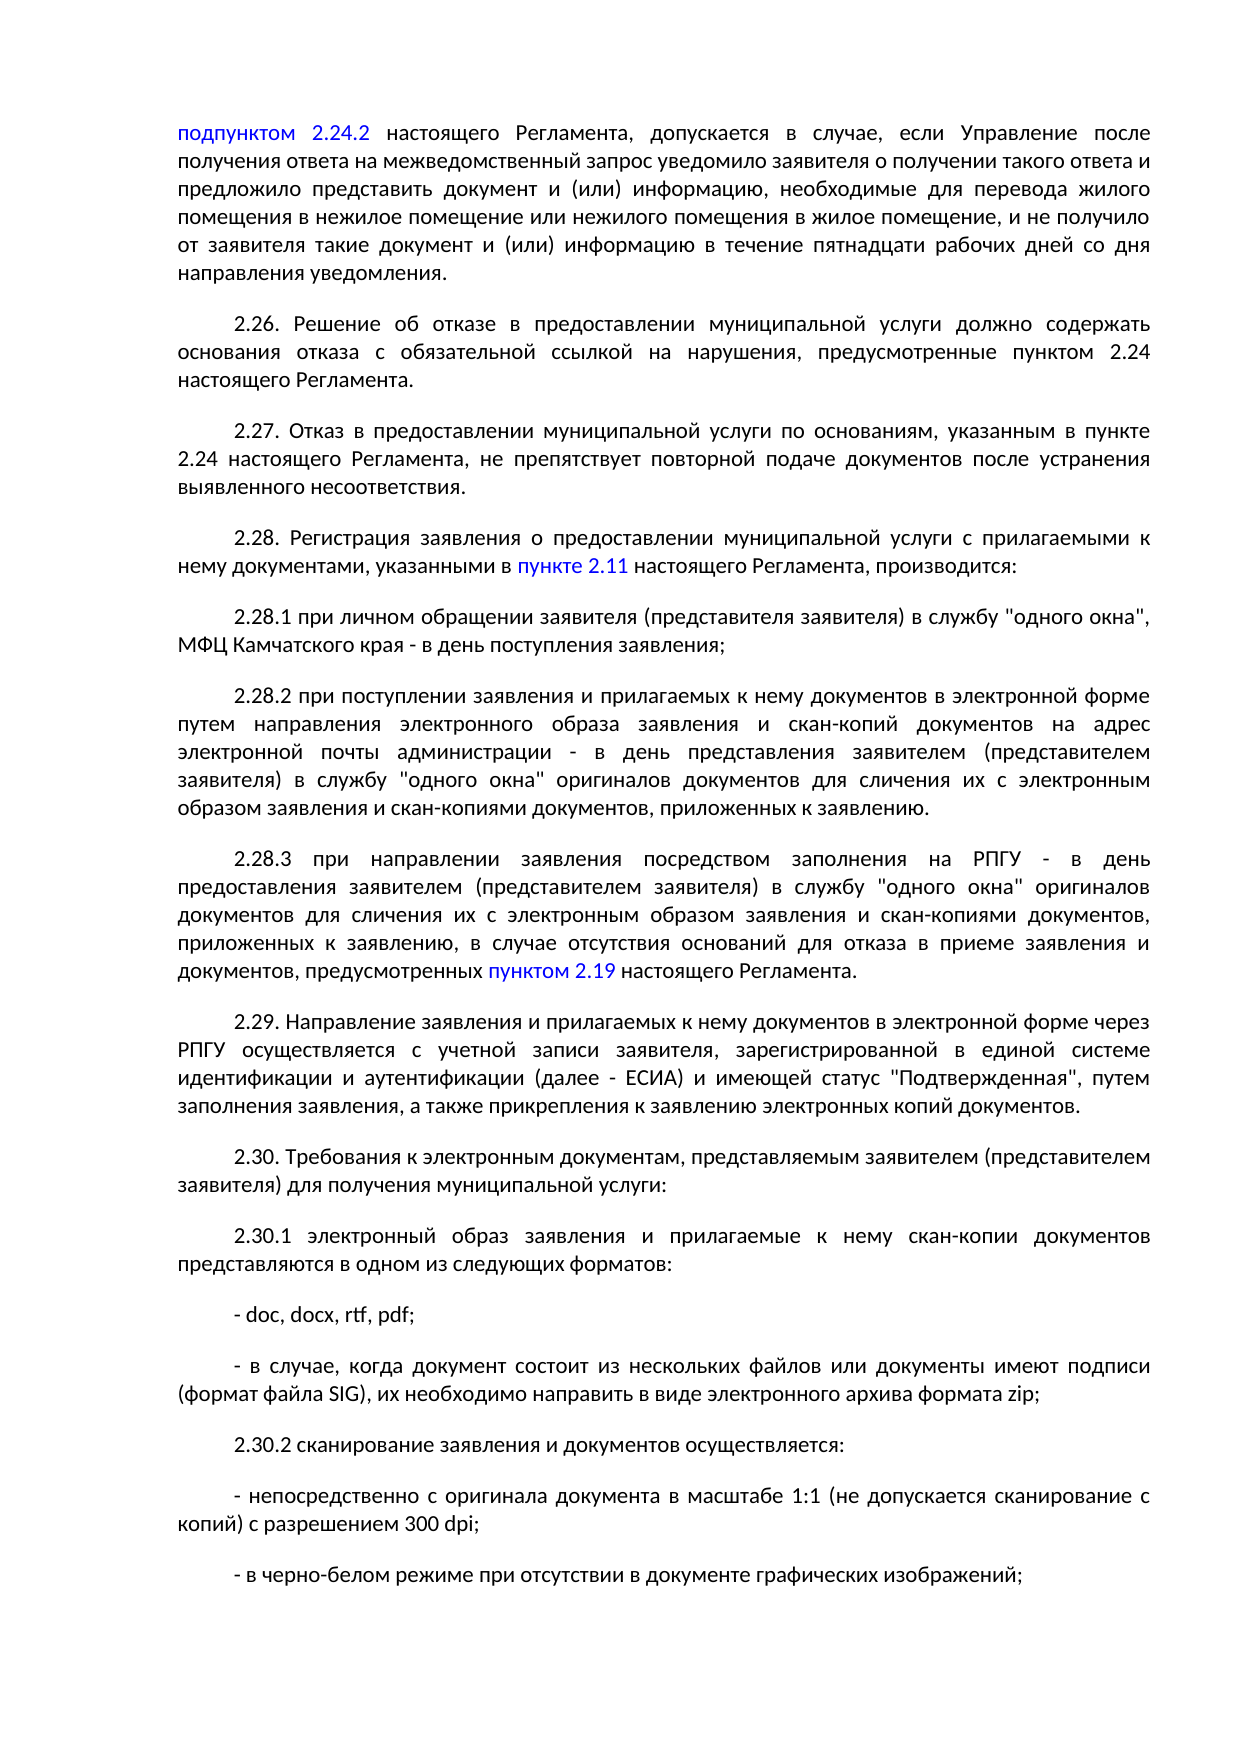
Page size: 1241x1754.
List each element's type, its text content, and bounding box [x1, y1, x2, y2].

text 2.28. Регистрация заявления о предоставлении муниципальной услуги с прилагаемыми к нему документами, указанными в пункте 2.11 настоящего Регламента, производится: [177, 523, 1152, 579]
text - в случае, когда документ состоит из нескольких файлов или документы имеют подписи (формат файла SIG), их необходимо направить в виде электронного архива формата zip; [177, 1351, 1152, 1407]
text 2.30. Требования к электронным документам, представляемым заявителем (представителем заявителя) для получения муниципальной услуги: [177, 1142, 1152, 1198]
text 2.28.1 при личном обращении заявителя (представителя заявителя) в службу "одного окна", МФЦ Камчатского края - в день поступления заявления; [177, 602, 1152, 658]
text 2.28.2 при поступлении заявления и прилагаемых к нему документов в электронной форме путем направления электронного образа заявления и скан-копий документов на адрес электронной почты администрации - в день представления заявителем (представителем заявителя) в службу "одного окна" оригиналов документов для сличения их с электронным образом заявления и скан-копиями документов, приложенных к заявлению. [177, 681, 1152, 821]
text - в черно-белом режиме при отсутствии в документе графических изображений; [177, 1560, 1152, 1588]
text 2.26. Решение об отказе в предоставлении муниципальной услуги должно содержать основания отказа с обязательной ссылкой на нарушения, предусмотренные пунктом 2.24 настоящего Регламента. [177, 309, 1152, 393]
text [177, 118, 1152, 286]
text 2.30.1 электронный образ заявления и прилагаемые к нему скан-копии документов представляются в одном из следующих форматов: [177, 1221, 1152, 1277]
text - непосредственно с оригинала документа в масштабе 1:1 (не допускается сканирование с копий) с разрешением 300 dpi; [177, 1481, 1152, 1537]
text 2.27. Отказ в предоставлении муниципальной услуги по основаниям, указанным в пункте 2.24 настоящего Регламента, не препятствует повторной подаче документов после устранения выявленного несоответствия. [177, 416, 1152, 500]
text - doc, docx, rtf, pdf; [177, 1300, 1152, 1328]
text 2.30.2 сканирование заявления и документов осуществляется: [177, 1430, 1152, 1458]
text 2.29. Направление заявления и прилагаемых к нему документов в электронной форме через РПГУ осуществляется с учетной записи заявителя, зарегистрированной в единой системе идентификации и аутентификации (далее - ЕСИА) и имеющей статус "Подтвержденная", путем заполнения заявления, а также прикрепления к заявлению электронных копий документов. [177, 1007, 1152, 1119]
text 2.28.3 при направлении заявления посредством заполнения на РПГУ - в день предоставления заявителем (представителем заявителя) в службу "одного окна" оригиналов документов для сличения их с электронным образом заявления и скан-копиями документов, приложенных к заявлению, в случае отсутствия оснований для отказа в приеме заявления и документов, предусмотренных пунктом 2.19 настоящего Регламента. [177, 844, 1152, 984]
